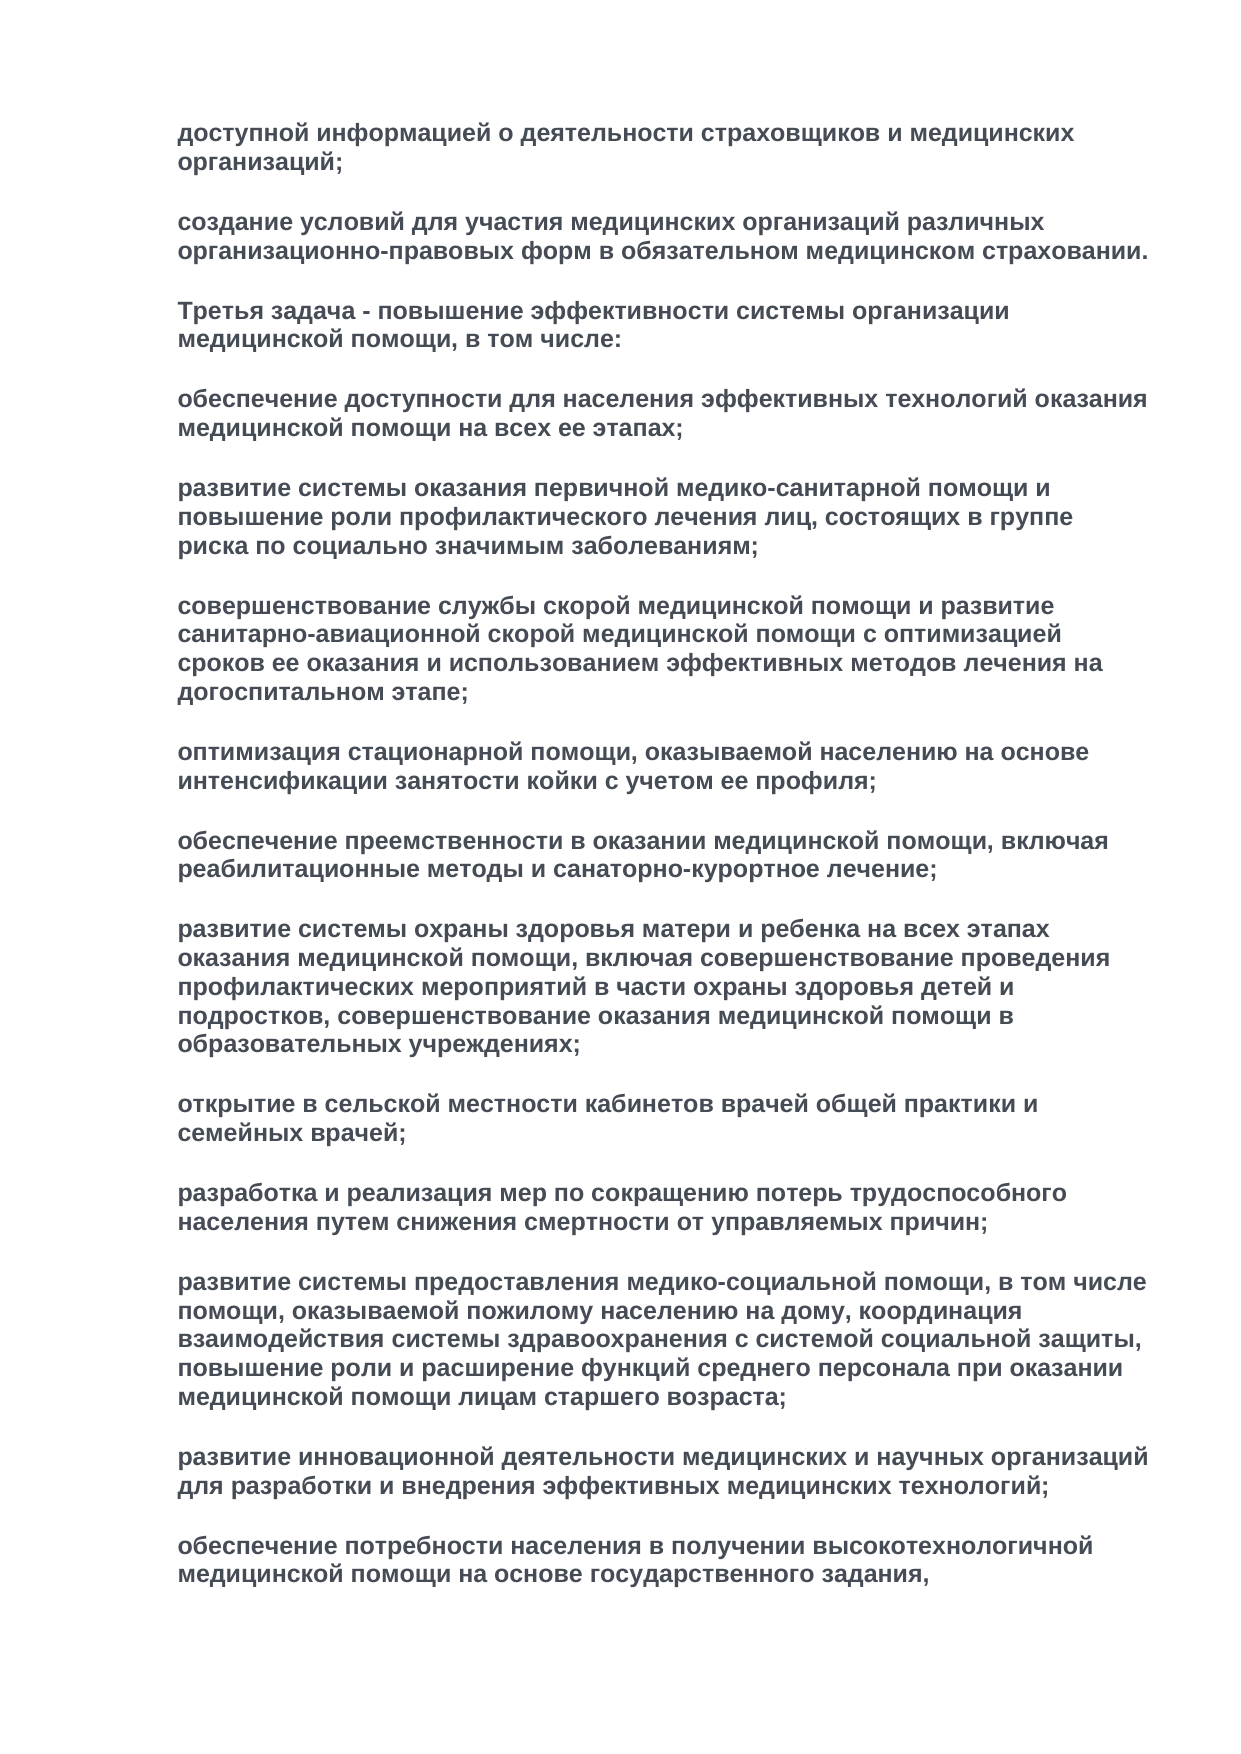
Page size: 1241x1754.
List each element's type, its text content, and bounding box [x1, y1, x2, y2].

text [177, 118, 1152, 176]
text обеспечение преемственности в оказании медицинской помощи, включая реабилитационные методы и санаторно-курортное лечение; [177, 826, 1152, 883]
text оптимизация стационарной помощи, оказываемой населению на основе интенсификации занятости койки с учетом ее профиля; [177, 737, 1152, 794]
text создание условий для участия медицинских организаций различных организационно-правовых форм в обязательном медицинском страховании. [177, 207, 1152, 264]
text развитие системы охраны здоровья матери и ребенка на всех этапах оказания медицинской помощи, включая совершенствование проведения профилактических мероприятий в части охраны здоровья детей и подростков, совершенствование оказания медицинской помощи в образовательных учреждениях; [177, 914, 1152, 1058]
text развитие системы предоставления медико-социальной помощи, в том числе помощи, оказываемой пожилому населению на дому, координация взаимодействия системы здравоохранения с системой социальной защиты, повышение роли и расширение функций среднего персонала при оказании медицинской помощи лицам старшего возраста; [177, 1267, 1152, 1411]
text совершенствование службы скорой медицинской помощи и развитие санитарно-авиационной скорой медицинской помощи с оптимизацией сроков ее оказания и использованием эффективных методов лечения на догоспитальном этапе; [177, 591, 1152, 706]
text обеспечение доступности для населения эффективных технологий оказания медицинской помощи на всех ее этапах; [177, 384, 1152, 442]
text разработка и реализация мер по сокращению потерь трудоспособного населения путем снижения смертности от управляемых причин; [177, 1178, 1152, 1236]
text развитие системы оказания первичной медико-санитарной помощи и повышение роли профилактического лечения лиц, состоящих в группе риска по социально значимым заболеваниям; [177, 473, 1152, 559]
text Третья задача - повышение эффективности системы организации медицинской помощи, в том числе: [177, 296, 1152, 353]
text развитие инновационной деятельности медицинских и научных организаций для разработки и внедрения эффективных медицинских технологий; [177, 1442, 1152, 1499]
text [177, 1531, 1152, 1588]
text открытие в сельской местности кабинетов врачей общей практики и семейных врачей; [177, 1089, 1152, 1147]
